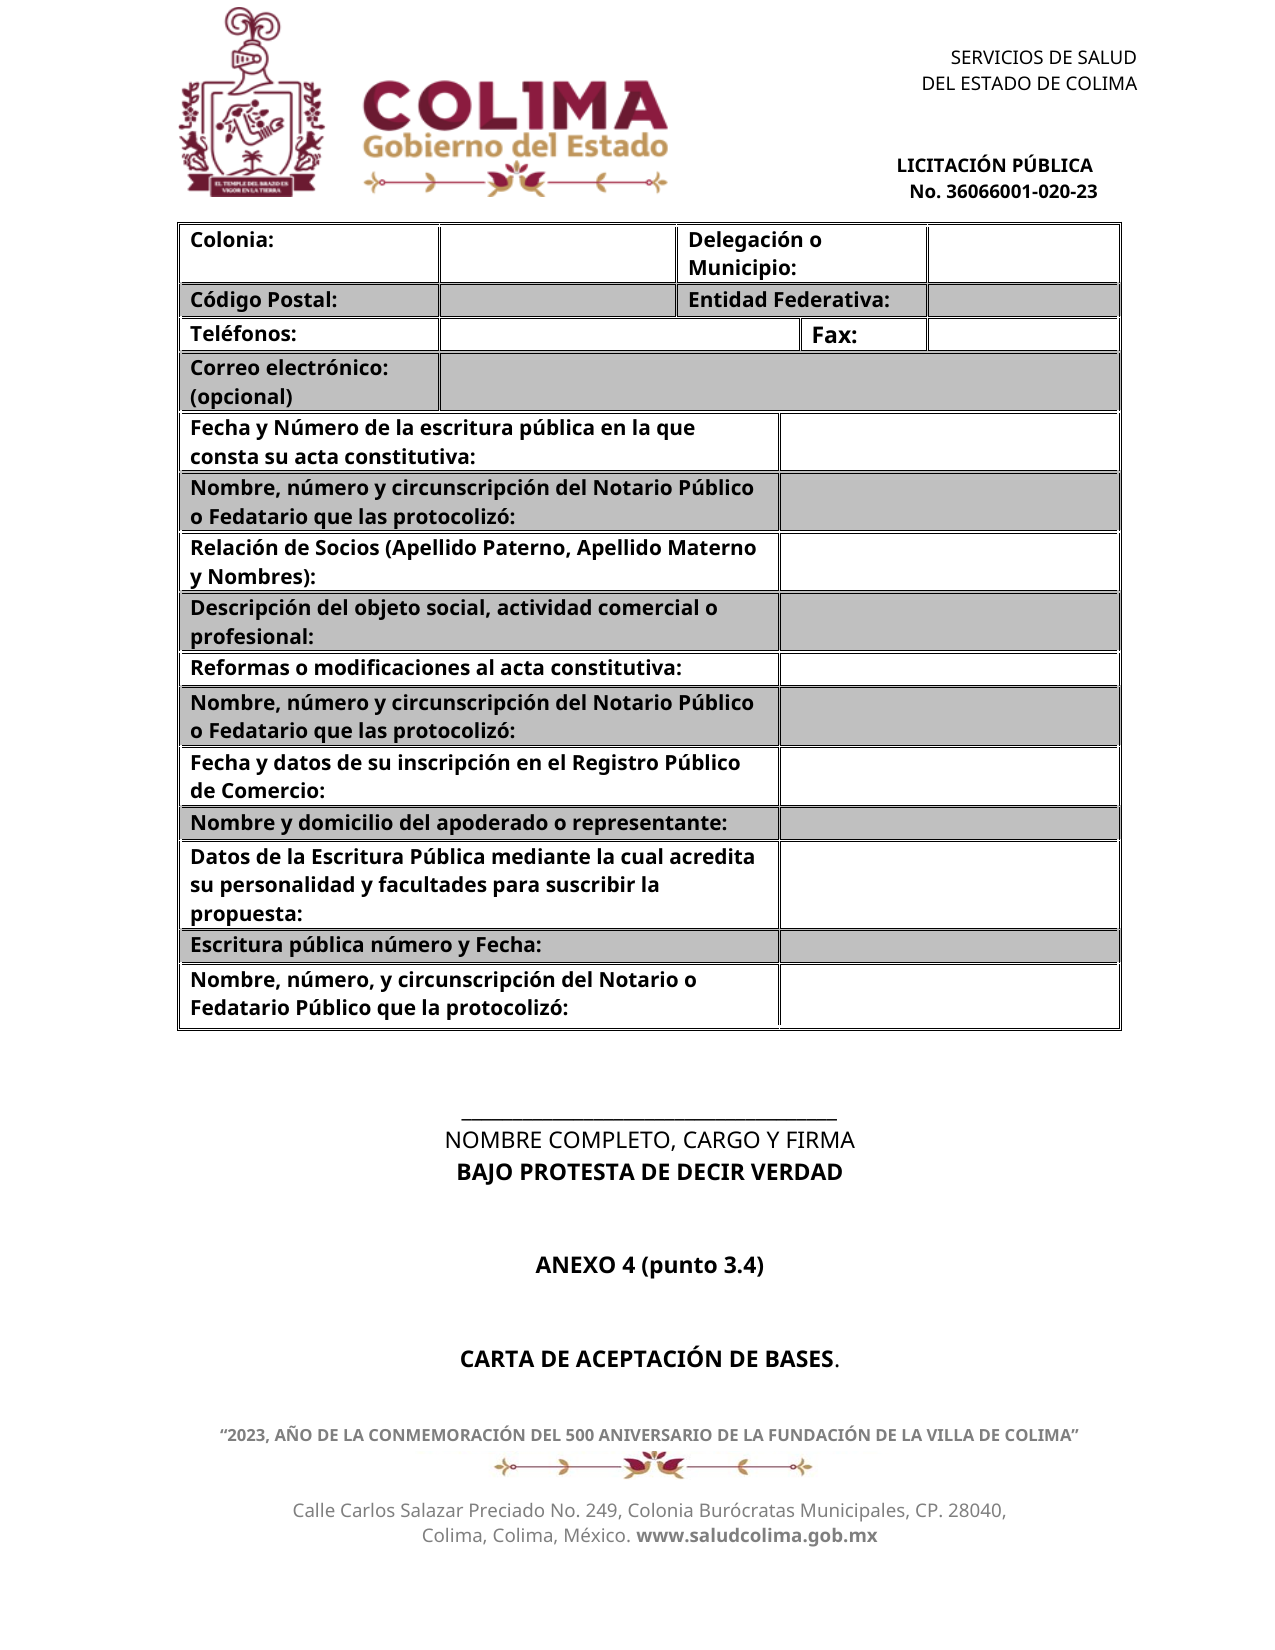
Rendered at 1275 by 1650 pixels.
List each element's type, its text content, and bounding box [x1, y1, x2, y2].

table_cell [780, 530, 1121, 590]
table_cell Reformas o modificaciones al acta constitutiva: [179, 650, 780, 685]
table_cell [780, 590, 1121, 650]
table_cell [439, 350, 1121, 410]
table_cell [781, 928, 1119, 962]
table_cell Delegación o Municipio: [677, 225, 927, 282]
table_cell Nombre y domicilio del apoderado o representante: [180, 805, 778, 839]
text CARTA DE ACEPTACIÓN DE BASES. [177, 1343, 1122, 1374]
table_cell [780, 470, 1121, 530]
table_cell Código Postal: [180, 282, 438, 316]
table_cell Fecha y Número de la escritura pública en la que consta su acta constitutiva: [179, 410, 780, 470]
table_cell [441, 285, 675, 316]
table_cell [929, 282, 1119, 316]
table_cell Nombre, número, y circunscripción del Notario o Fedatario Público que la protocolizó: [180, 962, 780, 1027]
text ANEXO 4 (punto 3.4) [177, 1249, 1122, 1281]
text BAJO PROTESTA DE DECIR VERDAD [177, 1156, 1122, 1187]
text _____________________________________ [177, 1093, 1122, 1124]
table_cell Correo electrónico: (opcional) [179, 350, 439, 410]
text NOMBRE COMPLETO, CARGO Y FIRMA [177, 1124, 1122, 1156]
table_cell [781, 805, 1119, 839]
table_cell [780, 650, 1121, 685]
table_cell Colonia: [180, 225, 439, 282]
table_cell [781, 685, 1119, 745]
table_cell Nombre, número y circunscripción del Notario Público o Fedatario que las protocolizó: [180, 685, 778, 745]
table_cell Teléfonos: [179, 316, 439, 350]
table_cell Nombre, número y circunscripción del Notario Público o Fedatario que las protocolizó: [179, 470, 780, 530]
picture [178, 7, 668, 197]
table_cell Entidad Federativa: [678, 285, 926, 316]
table_cell Descripción del objeto social, actividad comercial o profesional: [179, 590, 780, 650]
table_cell Relación de Socios (Apellido Paterno, Apellido Materno y Nombres): [179, 530, 780, 590]
table_cell [780, 962, 1119, 1027]
table_cell Fax: [802, 319, 926, 350]
picture [414, 1451, 893, 1480]
table_cell Datos de la Escritura Pública mediante la cual acredita su personalidad y facultades para suscribir la propuesta: [179, 839, 780, 927]
table_cell [441, 319, 799, 350]
table_cell [781, 745, 1119, 805]
table_cell Fecha y datos de su inscripción en el Registro Público de Comercio: [180, 745, 778, 805]
table_cell [927, 316, 1121, 350]
table_cell [439, 223, 677, 282]
table_cell [780, 839, 1121, 927]
table_cell [927, 225, 1119, 282]
table_cell Escritura pública número y Fecha: [180, 928, 778, 962]
table_cell [780, 410, 1121, 470]
